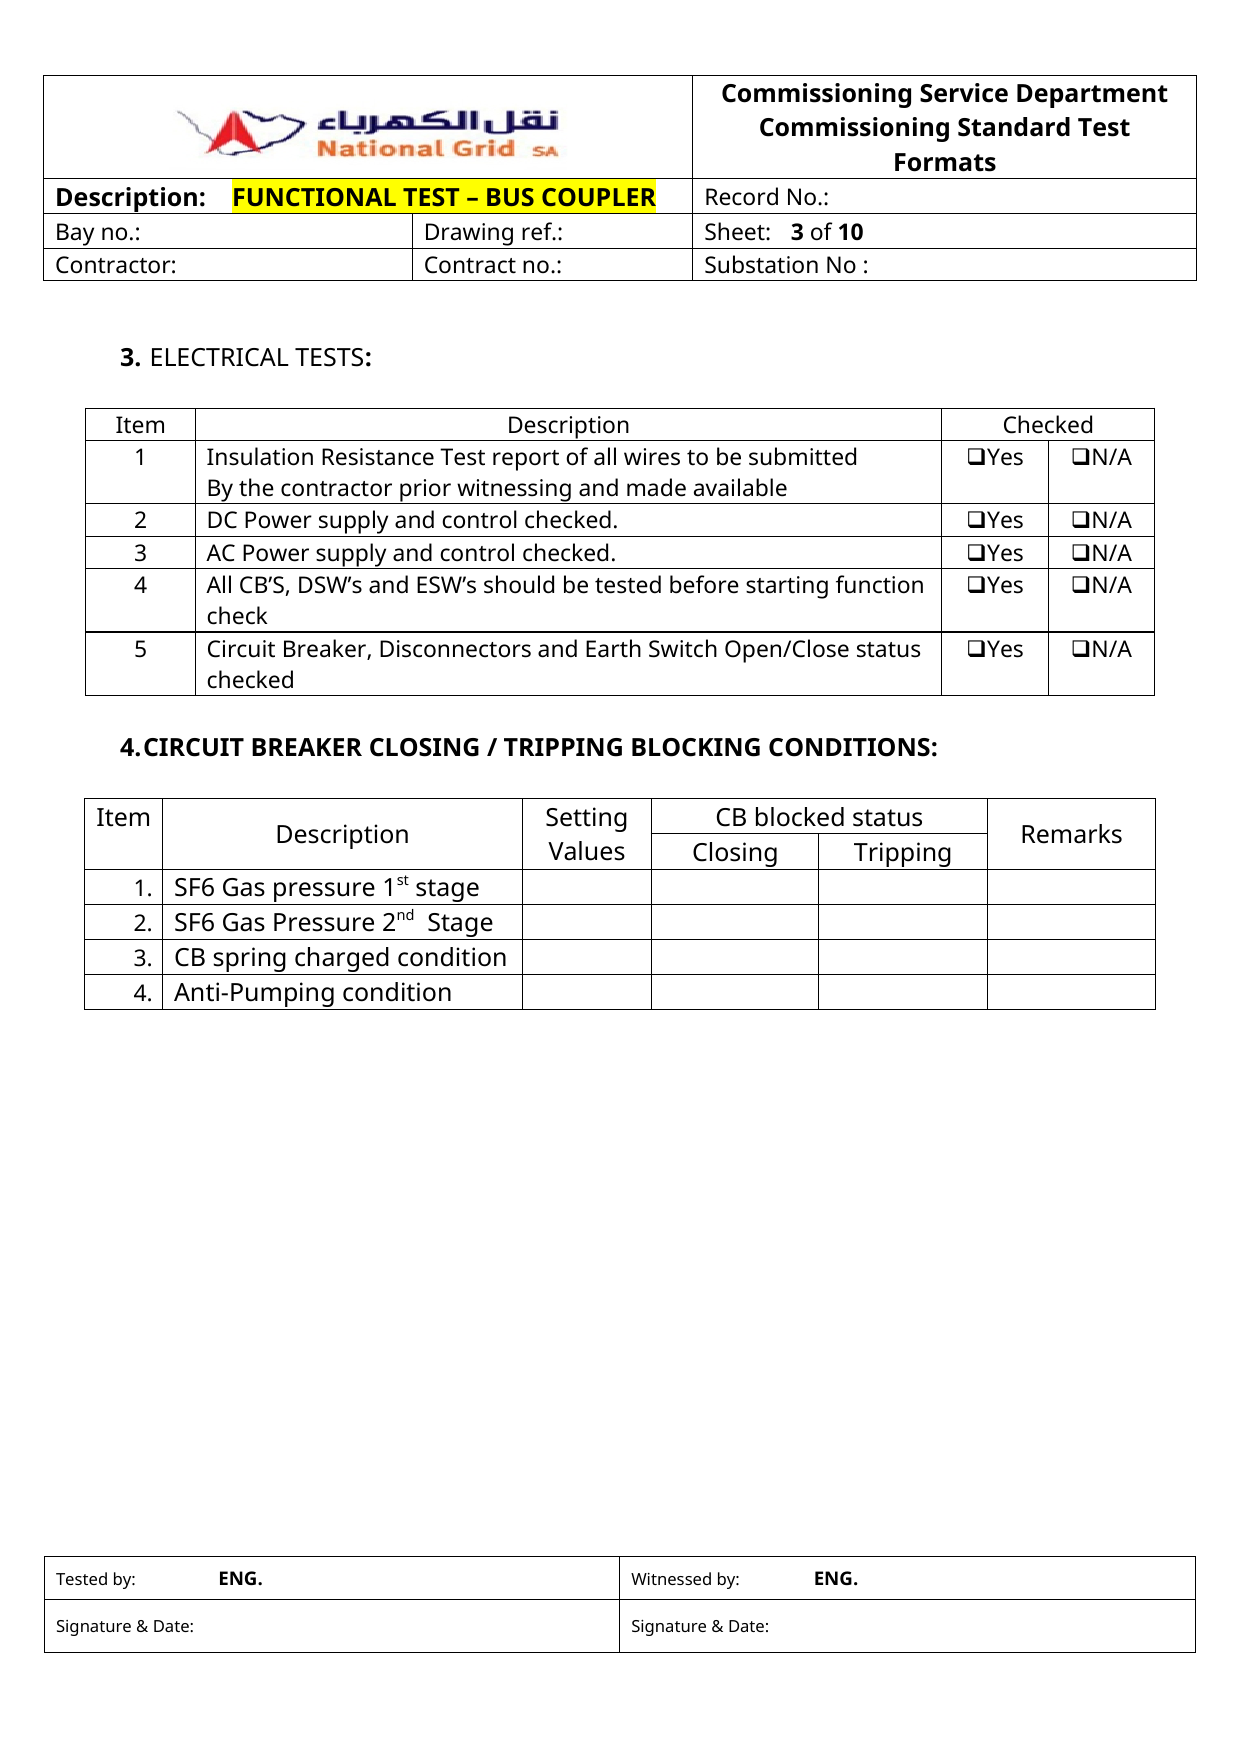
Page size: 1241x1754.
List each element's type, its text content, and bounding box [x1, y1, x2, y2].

table_cell [819, 975, 987, 1009]
table_header Item [85, 799, 162, 868]
table_cell Tripping [819, 834, 987, 868]
list CIRCUIT BREAKER CLOSING / TRIPPING BLOCKING CONDITIONS: [120, 730, 1120, 764]
table_cell N/A [1049, 569, 1154, 631]
table_cell [523, 905, 651, 939]
table_cell [652, 905, 818, 939]
table_header Item [86, 409, 195, 440]
table_cell [85, 905, 162, 939]
table_cell All CB’S, DSW’s and ESW’s should be tested before starting function check [196, 569, 941, 631]
table_cell 5 [86, 633, 195, 695]
table_cell [652, 870, 818, 903]
table_cell N/A [1049, 537, 1154, 568]
table_cell 4 [86, 569, 195, 631]
table_header Setting Values [523, 799, 651, 868]
table_cell [85, 975, 162, 1009]
table_cell 2 [86, 504, 195, 536]
table_header CB blocked status [652, 799, 987, 833]
table_cell [652, 940, 818, 974]
table_cell [652, 975, 818, 1009]
table_cell Closing [652, 834, 818, 868]
table_cell [819, 870, 987, 903]
picture [169, 96, 568, 170]
table_cell N/A [1049, 633, 1154, 695]
table_cell Yes [942, 633, 1048, 695]
table_cell CB spring charged condition [163, 940, 522, 974]
list ELECTRICAL TESTS: [120, 339, 1120, 373]
table_header Description [196, 409, 941, 440]
table_cell [523, 870, 651, 903]
table_cell DC Power supply and control checked. [196, 504, 941, 536]
table_cell [819, 940, 987, 974]
table_header Remarks [988, 799, 1155, 868]
table_cell [988, 975, 1155, 1009]
table_cell [85, 870, 162, 903]
table_cell N/A [1049, 504, 1154, 536]
table_header Checked [942, 409, 1154, 440]
table_cell Insulation Resistance Test report of all wires to be submitted By the contractor prior witnessing and made available [196, 441, 941, 503]
table_cell [819, 905, 987, 939]
table_cell SF6 Gas Pressure 2nd Stage [163, 905, 522, 939]
table_cell AC Power supply and control checked. [196, 537, 941, 568]
table_cell Yes [942, 537, 1048, 568]
table_cell Yes [942, 441, 1048, 503]
table_cell SF6 Gas pressure 1st stage [163, 870, 522, 903]
table_header Description [163, 799, 522, 868]
table_cell [988, 940, 1155, 974]
table_cell [988, 905, 1155, 939]
table_cell [988, 870, 1155, 903]
table_cell 1 [86, 441, 195, 503]
table_cell Yes [942, 504, 1048, 536]
table_cell [523, 975, 651, 1009]
table_cell N/A [1049, 441, 1154, 503]
table_cell Yes [942, 569, 1048, 631]
table_cell [523, 940, 651, 974]
table_cell 3 [86, 537, 195, 568]
table_cell [85, 940, 162, 974]
table_cell Anti-Pumping condition [163, 975, 522, 1009]
table_cell Circuit Breaker, Disconnectors and Earth Switch Open/Close status checked [196, 633, 941, 695]
